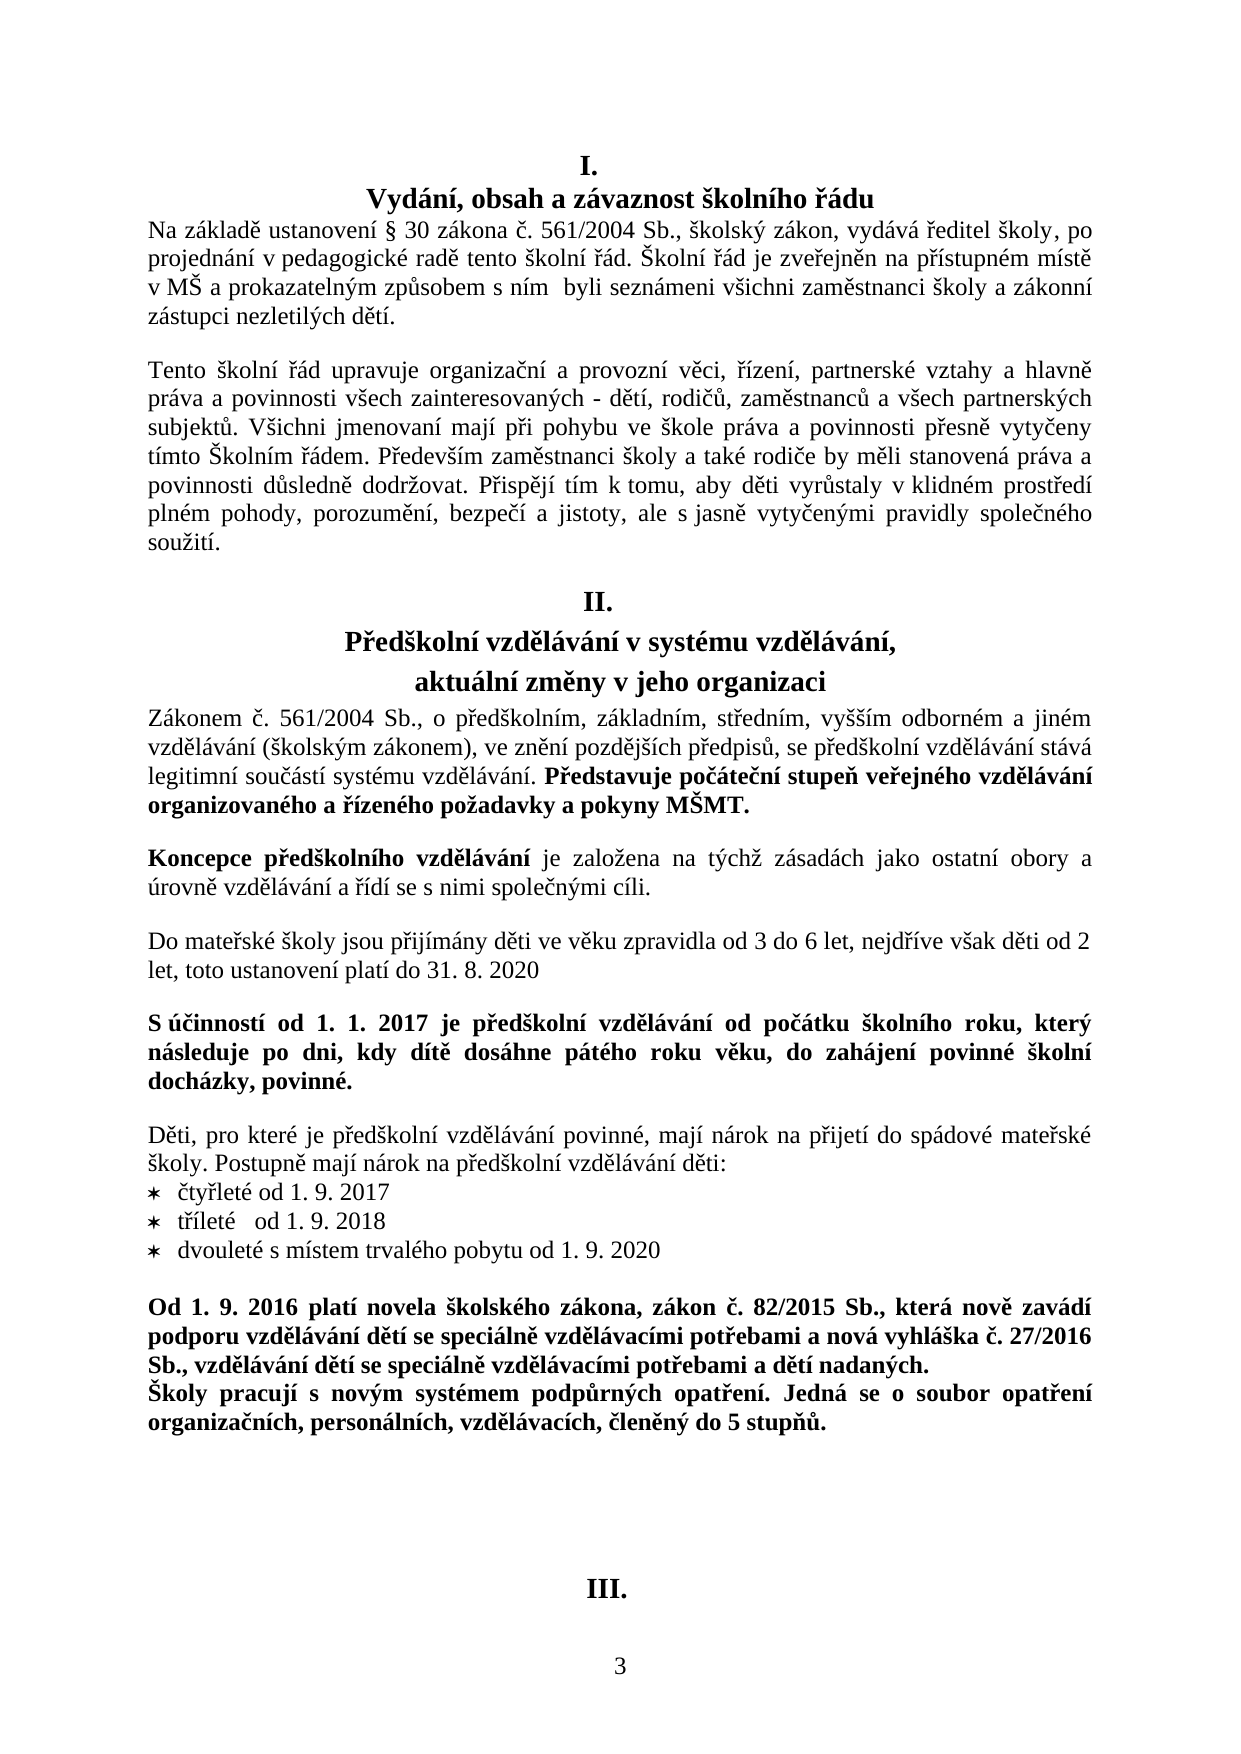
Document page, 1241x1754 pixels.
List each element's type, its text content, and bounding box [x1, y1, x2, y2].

text Děti, pro které je předškolní vzdělávání povinné, mají nárok na přijetí do spádové mateřské školy. Postupně mají nárok na předškolní vzdělávání děti: [148, 1120, 1092, 1177]
text Zákonem č. 561/2004 Sb., o předškolním, základním, středním, vyšším odborném a jiném vzdělávání (školským zákonem), ve znění pozdějších předpisů, se předškolní vzdělávání stává legitimní součástí systému vzdělávání. Představuje počáteční stupeň veřejného vzdělávání organizovaného a řízeného požadavky a pokyny MŠMT. [148, 703, 1092, 818]
text S účinností od 1. 1. 2017 je předškolní vzdělávání od počátku školního roku, který následuje po dni, kdy dítě dosáhne pátého roku věku, do zahájení povinné školní docházky, povinné. [148, 1008, 1092, 1095]
text Školy pracují s novým systémem podpůrných opatření. Jedná se o soubor opatření organizačních, personálních, vzdělávacích, členěný do 5 stupňů. [148, 1378, 1092, 1436]
text Do mateřské školy jsou přijímány děti ve věku zpravidla od 3 do 6 let, nejdříve však děti od 2 let, toto ustanovení platí do 31. 8. 2020 [148, 926, 1092, 983]
text Předškolní vzdělávání v systému vzdělávání, [148, 624, 1092, 657]
text Na základě ustanovení § 30 zákona č. 561/2004 Sb., školský zákon, vydává ředitel školy, po projednání v pedagogické radě tento školní řád. Školní řád je zveřejněn na přístupném místě v MŠ a prokazatelným způsobem s ním byli seznámeni všichni zaměstnanci školy a zákonní zástupci nezletilých dětí. [148, 215, 1092, 330]
list dvouleté s místem trvalého pobytu od 1. 9. 2020 [148, 1235, 1092, 1263]
text Tento školní řád upravuje organizační a provozní věci, řízení, partnerské vztahy a hlavně práva a povinnosti všech zainteresovaných - dětí, rodičů, zaměstnanců a všech partnerských subjektů. Všichni jmenovaní mají při pohybu ve škole práva a povinnosti přesně vytyčeny tímto Školním řádem. Především zaměstnanci školy a také rodiče by měli stanovená práva a povinnosti důsledně dodržovat. Přispějí tím k tomu, aby děti vyrůstaly v klidném prostředí plném pohody, porozumění, bezpečí a jistoty, ale s jasně vytyčenými pravidly společného soužití. [148, 355, 1092, 556]
text Vydání, obsah a závaznost školního řádu [148, 181, 1092, 215]
text Koncepce předškolního vzdělávání je založena na týchž zásadách jako ostatní obory a úrovně vzdělávání a řídí se s nimi společnými cíli. [148, 843, 1092, 901]
text aktuální změny v jeho organizaci [148, 664, 1092, 697]
text Od 1. 9. 2016 platí novela školského zákona, zákon č. 82/2015 Sb., která nově zavádí podporu vzdělávání dětí se speciálně vzdělávacími potřebami a nová vyhláška č. 27/2016 Sb., vzdělávání dětí se speciálně vzdělávacími potřebami a dětí nadaných. [148, 1292, 1092, 1378]
list tříleté od 1. 9. 2018 [148, 1206, 1092, 1235]
list čtyřleté od 1. 9. 2017 [148, 1177, 1092, 1206]
